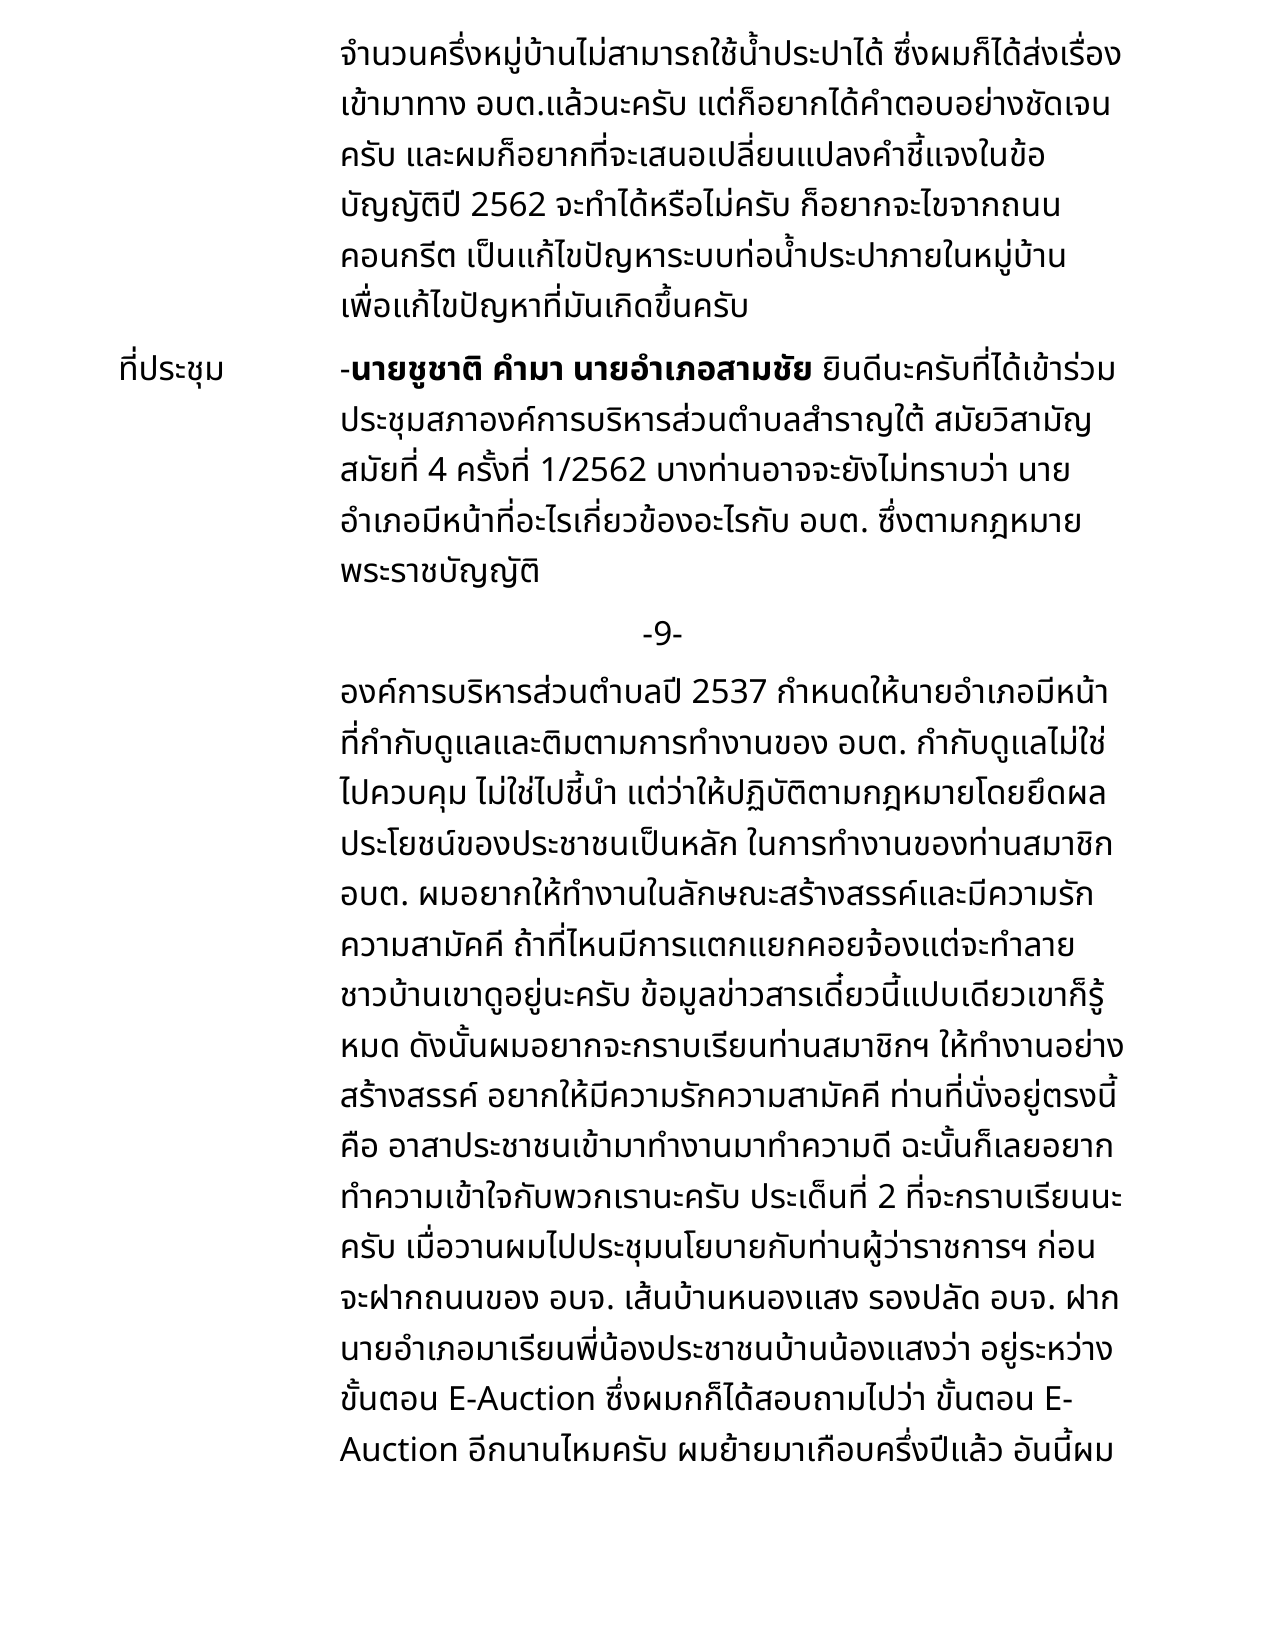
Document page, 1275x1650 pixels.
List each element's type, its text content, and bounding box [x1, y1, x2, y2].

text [118, 29, 1125, 332]
text -9- [118, 610, 1125, 656]
text ที่ประชุม -นายชูชาติ คำมา นายอำเภอสามชัย ยินดีนะครับที่ได้เข้าร่วมประชุมสภาองค์การบริหารส่วนตำบลสำราญใต้ สมัยวิสามัญ สมัยที่ 4 ครั้งที่ 1/2562 บางท่านอาจจะยังไม่ทราบว่า นายอำเภอมีหน้าที่อะไรเกี่ยวข้องอะไรกับ อบต. ซึ่งตามกฎหมายพระราชบัญญัติ [118, 345, 1125, 598]
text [118, 668, 1125, 1476]
